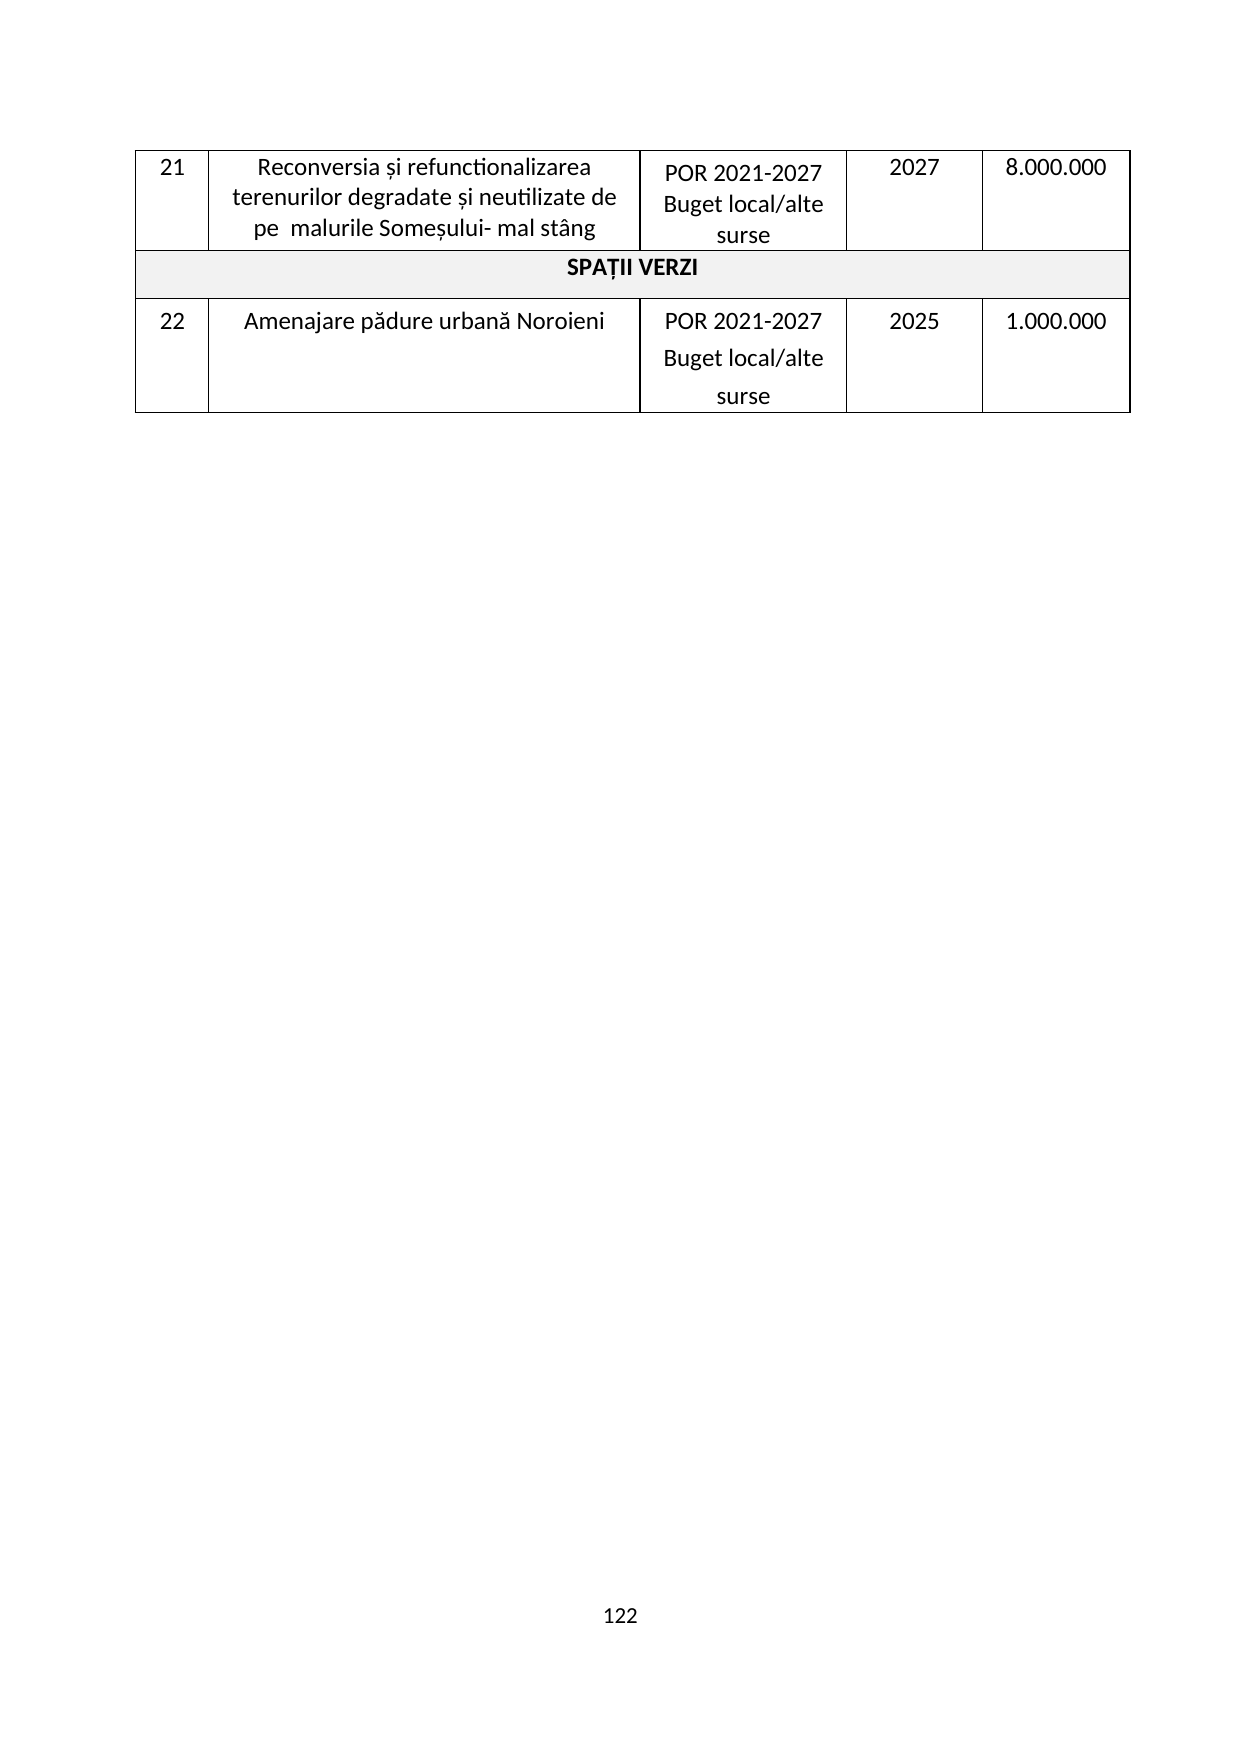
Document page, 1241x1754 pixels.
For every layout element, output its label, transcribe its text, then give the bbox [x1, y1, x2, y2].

table_cell 8.000.000 [983, 151, 1129, 249]
table_cell SPAŢII VERZI [136, 251, 1129, 298]
table_cell POR 2021-2027 Buget local/alte surse [641, 299, 846, 412]
table_cell Reconversia şi refunctionalizarea terenurilor degradate şi neutilizate de pe malurile Someşului- mal stâng [209, 151, 639, 249]
table_cell 21 [136, 151, 208, 249]
table_cell 1.000.000 [983, 299, 1129, 412]
table_cell Amenajare pădure urbană Noroieni [209, 299, 639, 412]
table_cell 2025 [847, 299, 982, 412]
table_cell 22 [136, 299, 208, 412]
table_cell 2027 [847, 151, 982, 249]
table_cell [641, 151, 846, 249]
